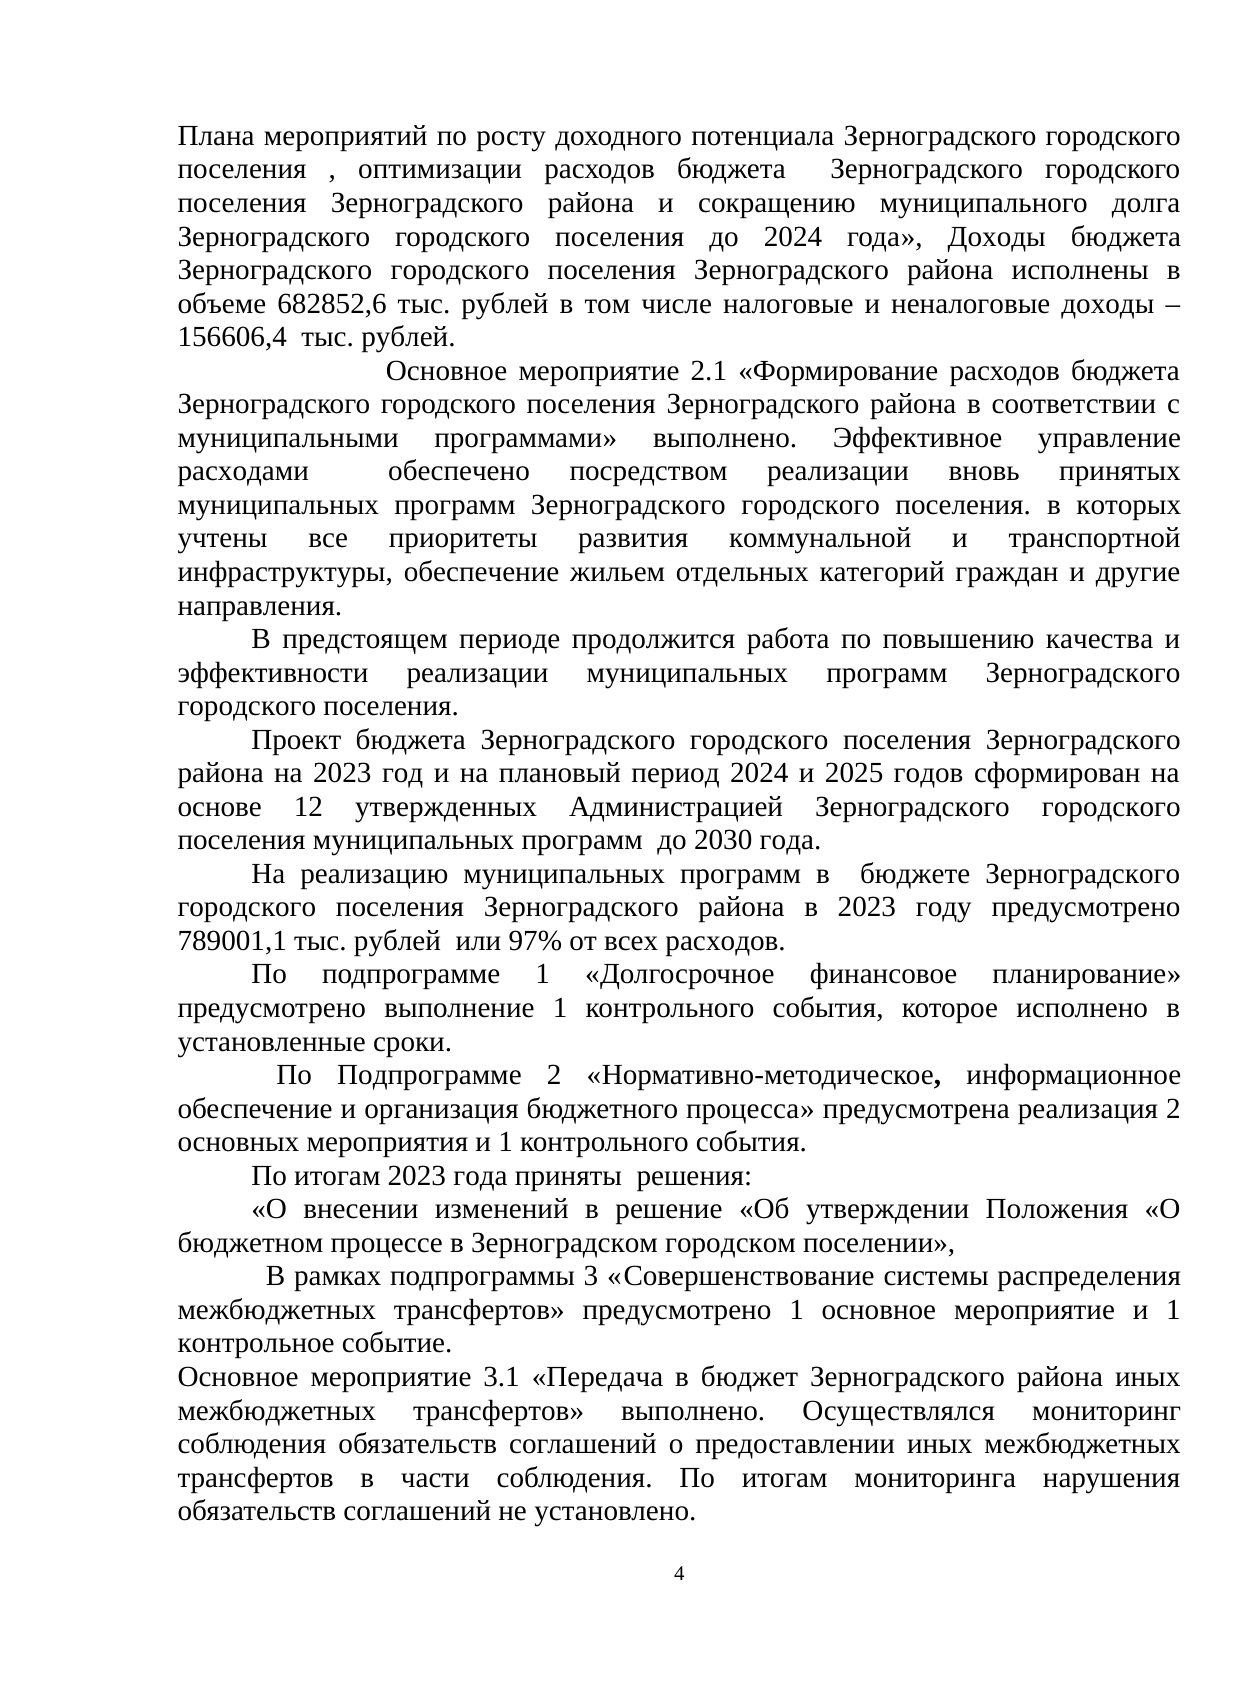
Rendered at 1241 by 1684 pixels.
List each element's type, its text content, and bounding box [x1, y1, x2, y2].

text Проект бюджета Зерноградского городского поселения Зерноградского района на 2023 год и на плановый период 2024 и 2025 годов сформирован на основе 12 утвержденных Администрацией Зерноградского городского поселения муниципальных программ до 2030 года. [177, 722, 1181, 856]
text Основное мероприятие 2.1 «Формирование расходов бюджета Зерноградского городского поселения Зерноградского района в соответствии с муниципальными программами» выполнено. Эффективное управление расходами обеспечено посредством реализации вновь принятых муниципальных программ Зерноградского городского поселения. в которых учтены все приоритеты развития коммунальной и транспортной инфраструктуры, обеспечение жильем отдельных категорий граждан и другие направления. [177, 353, 1181, 621]
text По итогам 2023 года приняты решения: [177, 1158, 1181, 1191]
text По подпрограмме 1 «Долгосрочное финансовое планирование» предусмотрено выполнение 1 контрольного события, которое исполнено в установленные сроки. [177, 957, 1181, 1057]
text «О внесении изменений в решение «Об утверждении Положения «О бюджетном процессе в Зерноградском городском поселении», [177, 1191, 1181, 1258]
text В рамках подпрограммы 3 «Совершенствование системы распределения межбюджетных трансфертов» предусмотрено 1 основное мероприятие и 1 контрольное событие. [177, 1258, 1181, 1359]
text Основное мероприятие 3.1 «Передача в бюджет Зерноградского района иных межбюджетных трансфертов» выполнено. Осуществлялся мониторинг соблюдения обязательств соглашений о предоставлении иных межбюджетных трансфертов в части соблюдения. По итогам мониторинга нарушения обязательств соглашений не установлено. [177, 1359, 1181, 1527]
text По Подпрограмме 2 «Нормативно-методическое, информационное обеспечение и организация бюджетного процесса» предусмотрена реализация 2 основных мероприятия и 1 контрольного события. [177, 1057, 1181, 1158]
text В предстоящем периоде продолжится работа по повышению качества и эффективности реализации муниципальных программ Зерноградского городского поселения. [177, 621, 1181, 722]
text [177, 118, 1181, 353]
text На реализацию муниципальных программ в бюджете Зерноградского городского поселения Зерноградского района в 2023 году предусмотрено 789001,1 тыс. рублей или 97% от всех расходов. [177, 856, 1181, 957]
